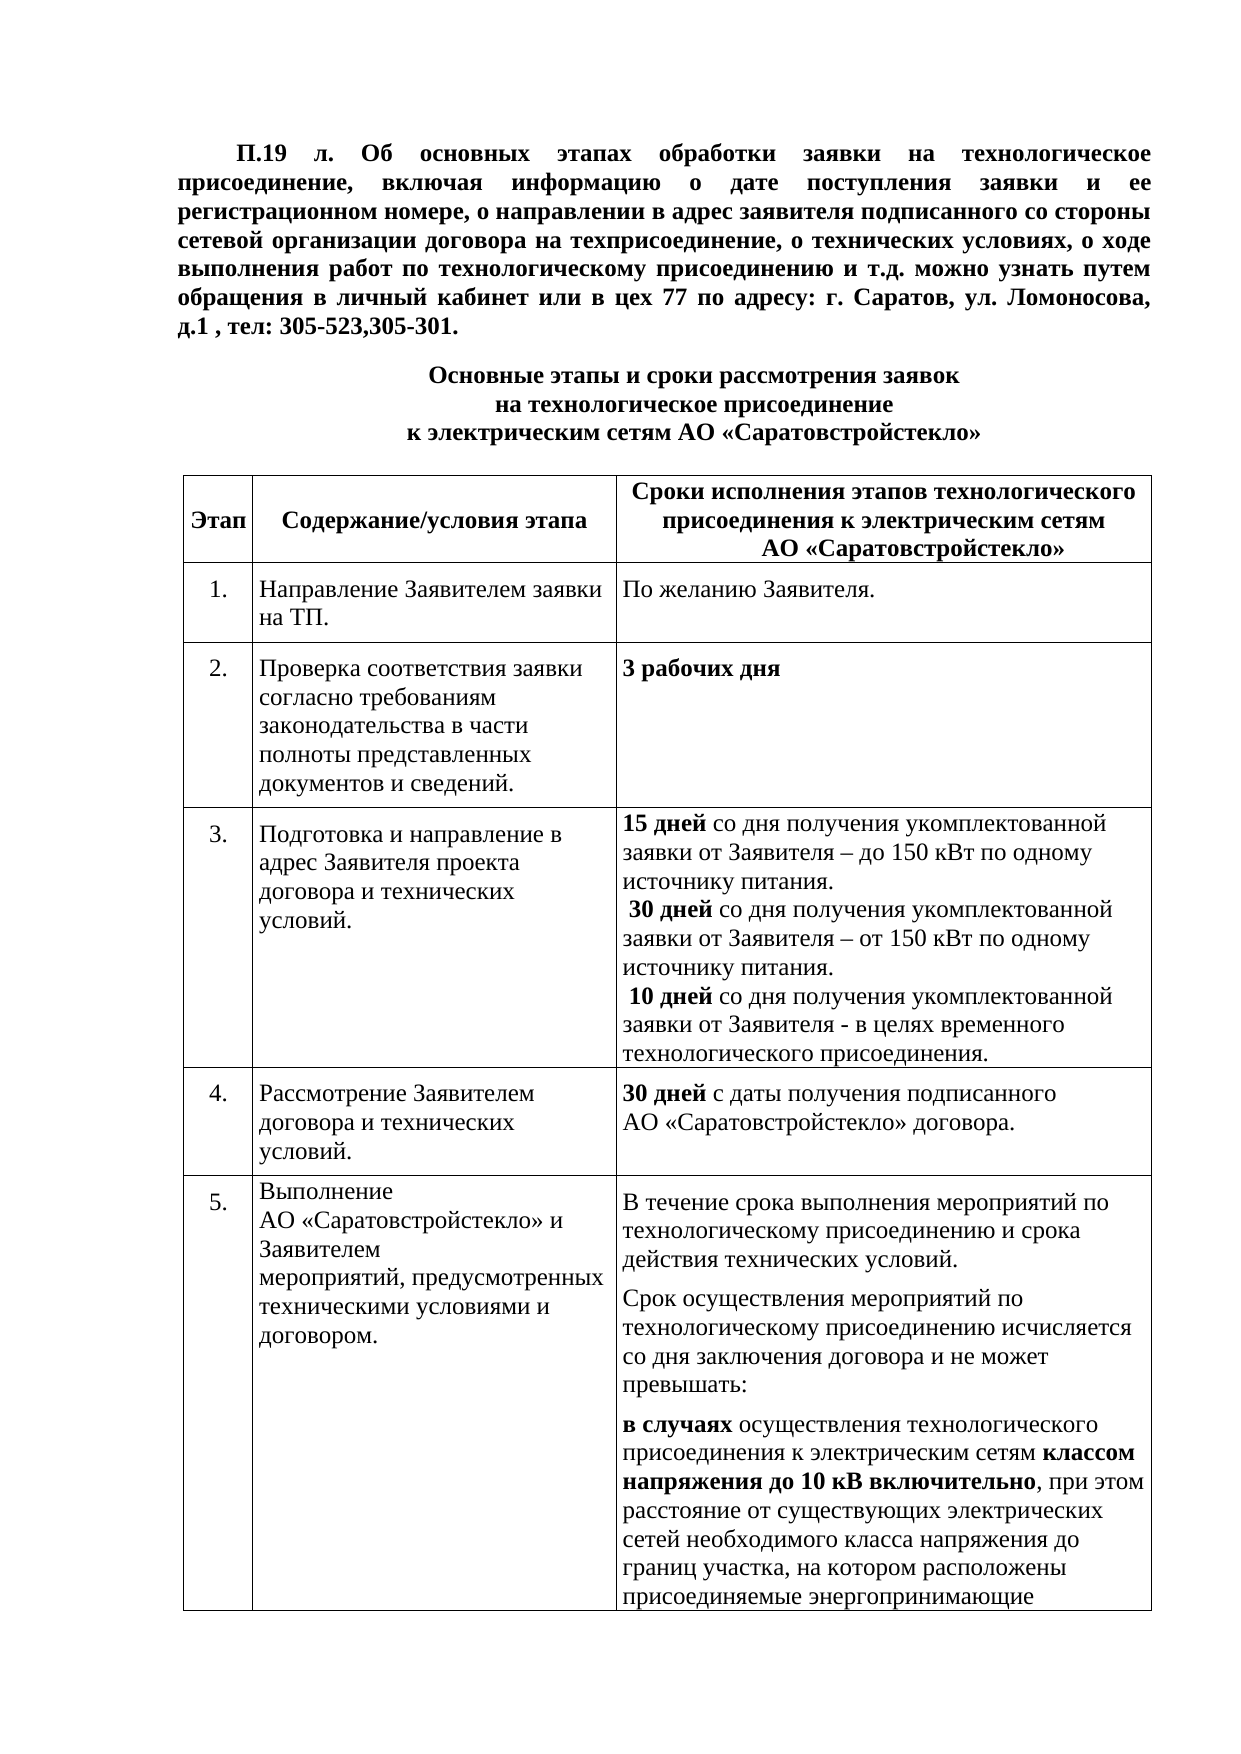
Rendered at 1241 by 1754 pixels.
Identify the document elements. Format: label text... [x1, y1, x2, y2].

table_cell 1. [184, 563, 252, 642]
table_header Содержание/условия этапа [253, 476, 616, 562]
table_cell 2. [184, 643, 252, 807]
text к электрическим сетям АО «Саратовстройстекло» [177, 417, 1152, 446]
text Основные этапы и сроки рассмотрения заявок [177, 360, 1152, 389]
table_cell Проверка соответствия заявки согласно требованиям законодательства в части полноты представленных документов и сведений. [253, 643, 616, 807]
table_cell 30 дней с даты получения подписанного АО «Саратовстройстекло» договора. [617, 1068, 1151, 1175]
table_cell 4. [184, 1068, 252, 1175]
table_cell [253, 1176, 616, 1610]
table_cell 3 рабочих дня [617, 643, 1151, 807]
table_cell 15 дней со дня получения укомплектованной заявки от Заявителя – до 150 кВт по одному источнику питания. 30 дней со дня получения укомплектованной заявки от Заявителя – от 150 кВт по одному источнику питания. 10 дней со дня получения укомплектованной заявки от Заявителя - в целях временного технологического присоединения. [617, 808, 1151, 1067]
table_cell Направление Заявителем заявки на ТП. [253, 563, 616, 642]
table_cell Рассмотрение Заявителем договора и технических условий. [253, 1068, 616, 1175]
table_cell 3. [184, 808, 252, 1067]
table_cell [617, 1176, 1151, 1610]
table_cell По желанию Заявителя. [617, 563, 1151, 642]
text П.19 л. Об основных этапах обработки заявки на технологическое присоединение, включая информацию о дате поступления заявки и ее регистрационном номере, о направлении в адрес заявителя подписанного со стороны сетевой организации договора на техприсоединение, о технических условиях, о ходе выполнения работ по технологическому присоединению и т.д. можно узнать путем обращения в личный кабинет или в цех 77 по адресу: г. Саратов, ул. Ломоносова, д.1 , тел: 305-523,305-301. [177, 138, 1152, 340]
text на технологическое присоединение [177, 389, 1152, 417]
table_header Этап [184, 476, 252, 562]
table_cell 5. [184, 1176, 252, 1610]
table_cell Подготовка и направление в адрес Заявителя проекта договора и технических условий. [253, 808, 616, 1067]
table_header Сроки исполнения этапов технологического присоединения к электрическим сетям АО «Саратовстройстекло» [617, 476, 1151, 562]
